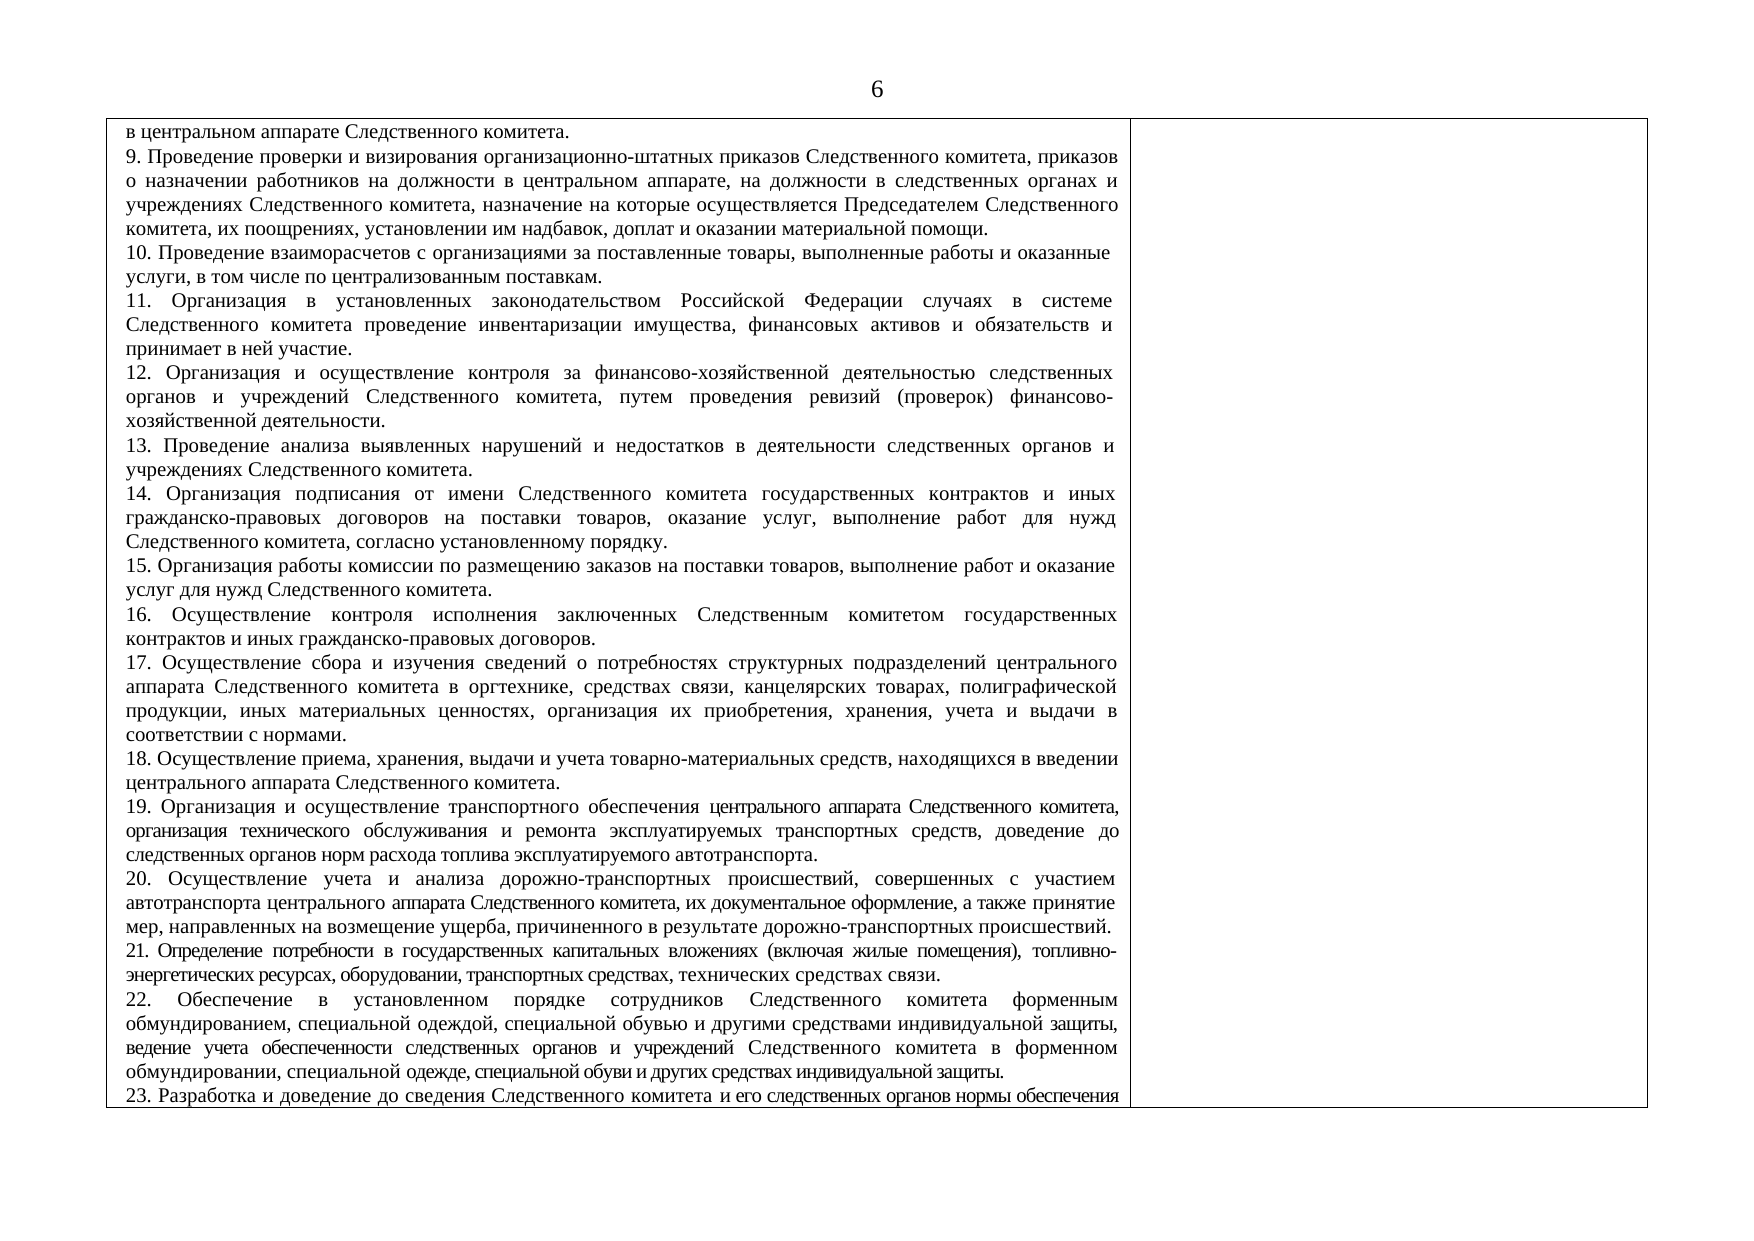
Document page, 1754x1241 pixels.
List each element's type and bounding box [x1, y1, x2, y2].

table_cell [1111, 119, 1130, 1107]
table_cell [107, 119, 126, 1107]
table_cell [1131, 119, 1647, 1107]
